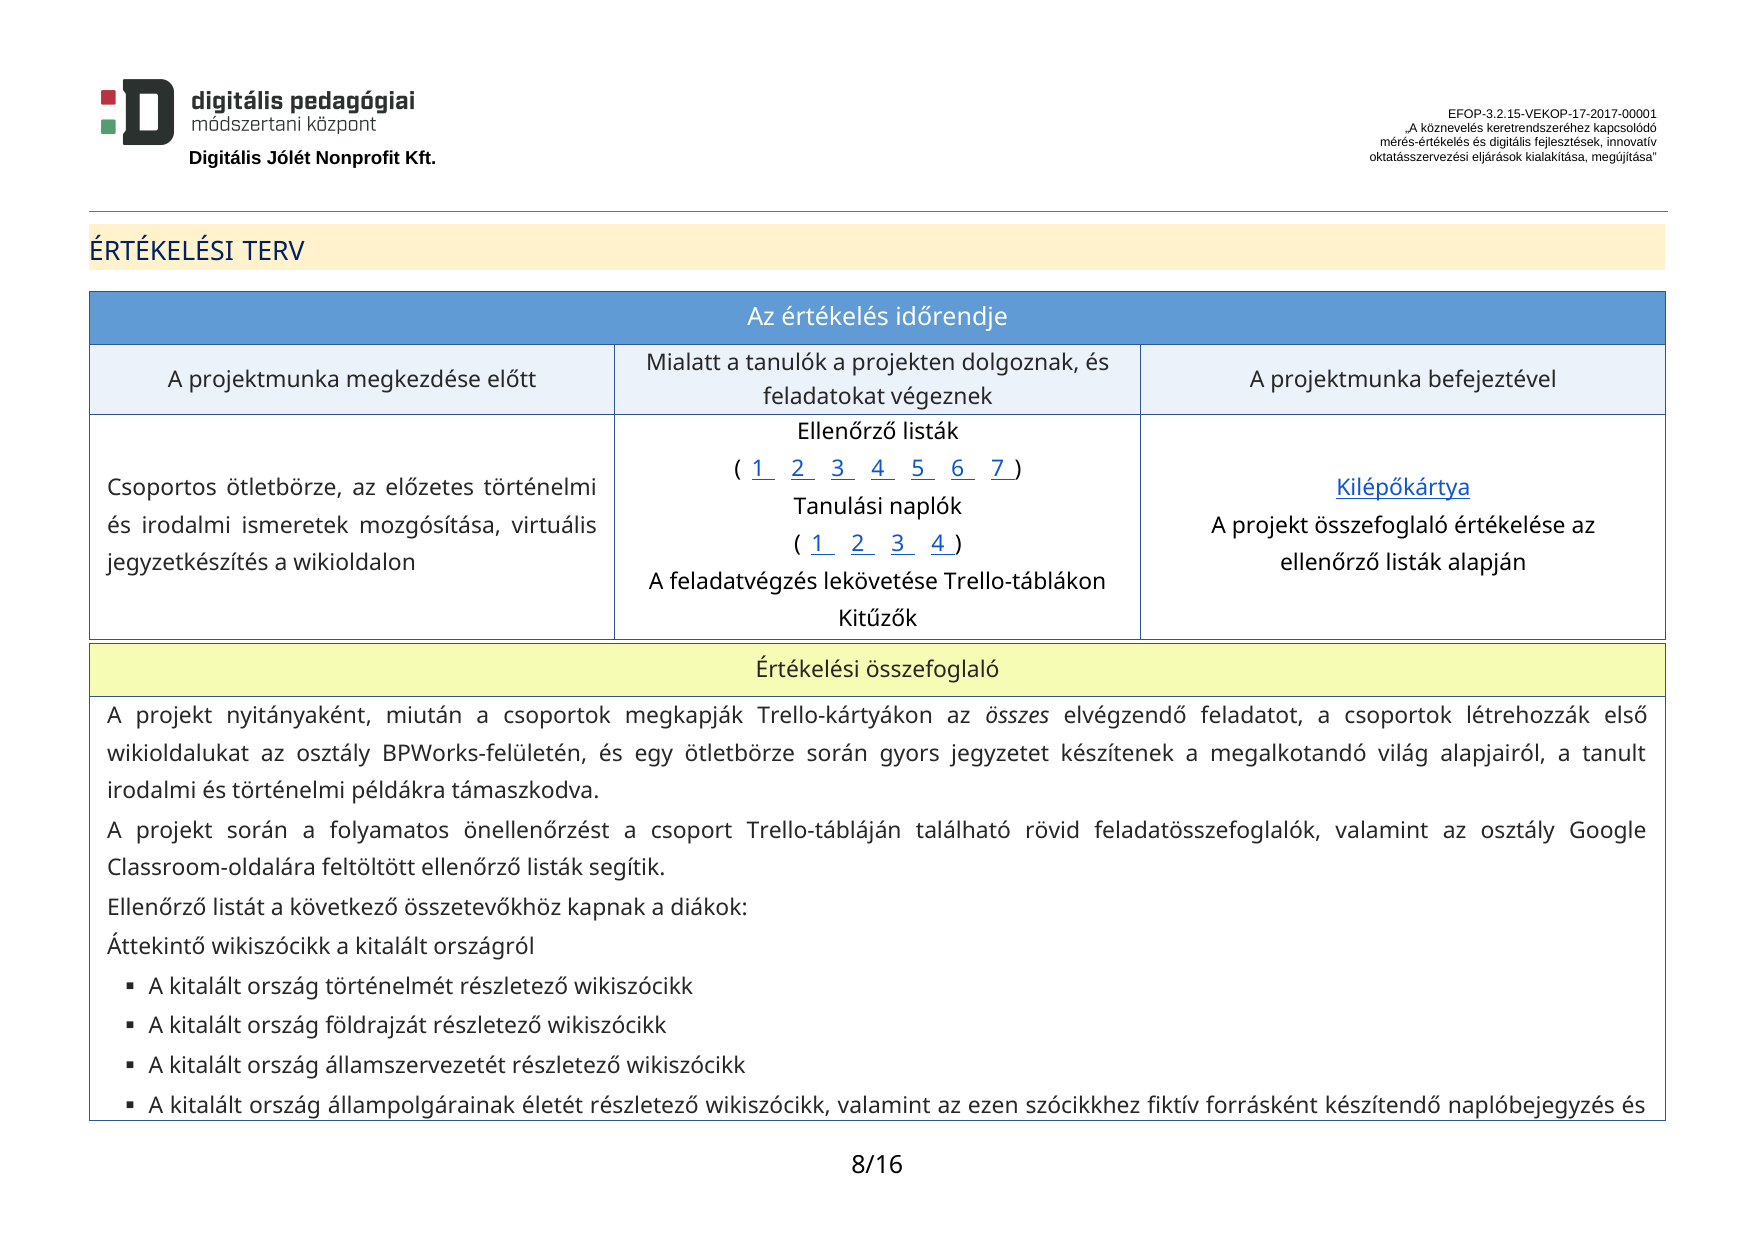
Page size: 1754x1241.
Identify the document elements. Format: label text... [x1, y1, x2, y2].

text értékelési terv [89, 224, 1665, 270]
table_cell Ellenőrző listák (1 2 3 4 5 6 7) Tanulási naplók (1 2 3 4) A feladatvégzés lekövetése Trello-táblákon Kitűzők [615, 415, 1140, 639]
table_cell Mialatt a tanulók a projekten dolgoznak, és feladatokat végeznek [615, 345, 1140, 414]
table_cell A projektmunka megkezdése előtt [90, 345, 614, 414]
table_header Az értékelés időrendje [90, 292, 1665, 344]
table_cell Kilépőkártya A projekt összefoglaló értékelése az ellenőrző listák alapján [1141, 415, 1665, 639]
table_header Értékelési összefoglaló [90, 644, 1665, 696]
picture [100, 76, 417, 147]
table_cell A projektmunka befejeztével [1141, 345, 1665, 414]
table_cell Csoportos ötletbörze, az előzetes történelmi és irodalmi ismeretek mozgósítása, virtuális jegyzetkészítés a wikioldalon [90, 415, 614, 639]
